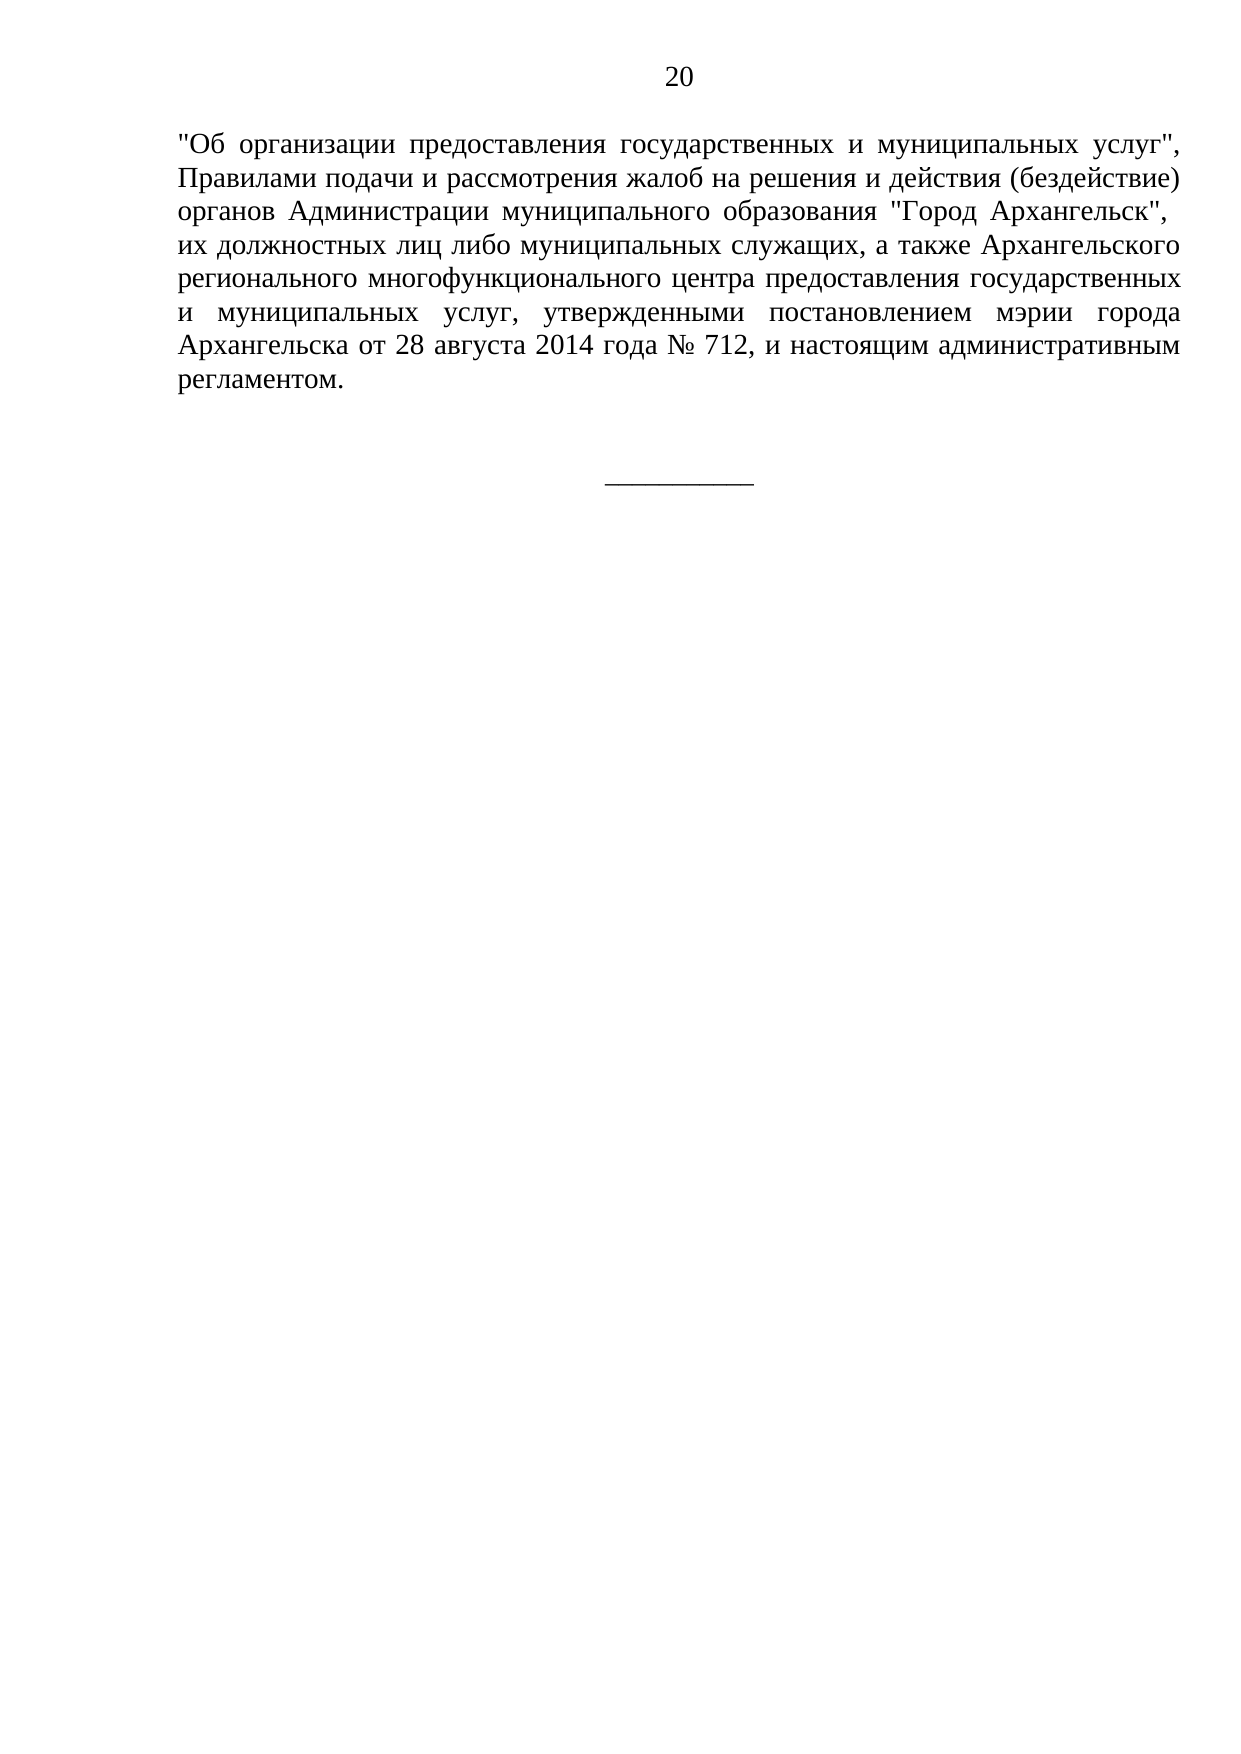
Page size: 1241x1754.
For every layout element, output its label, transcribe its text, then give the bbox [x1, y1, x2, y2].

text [177, 126, 1181, 394]
text ___________ [177, 457, 1181, 488]
